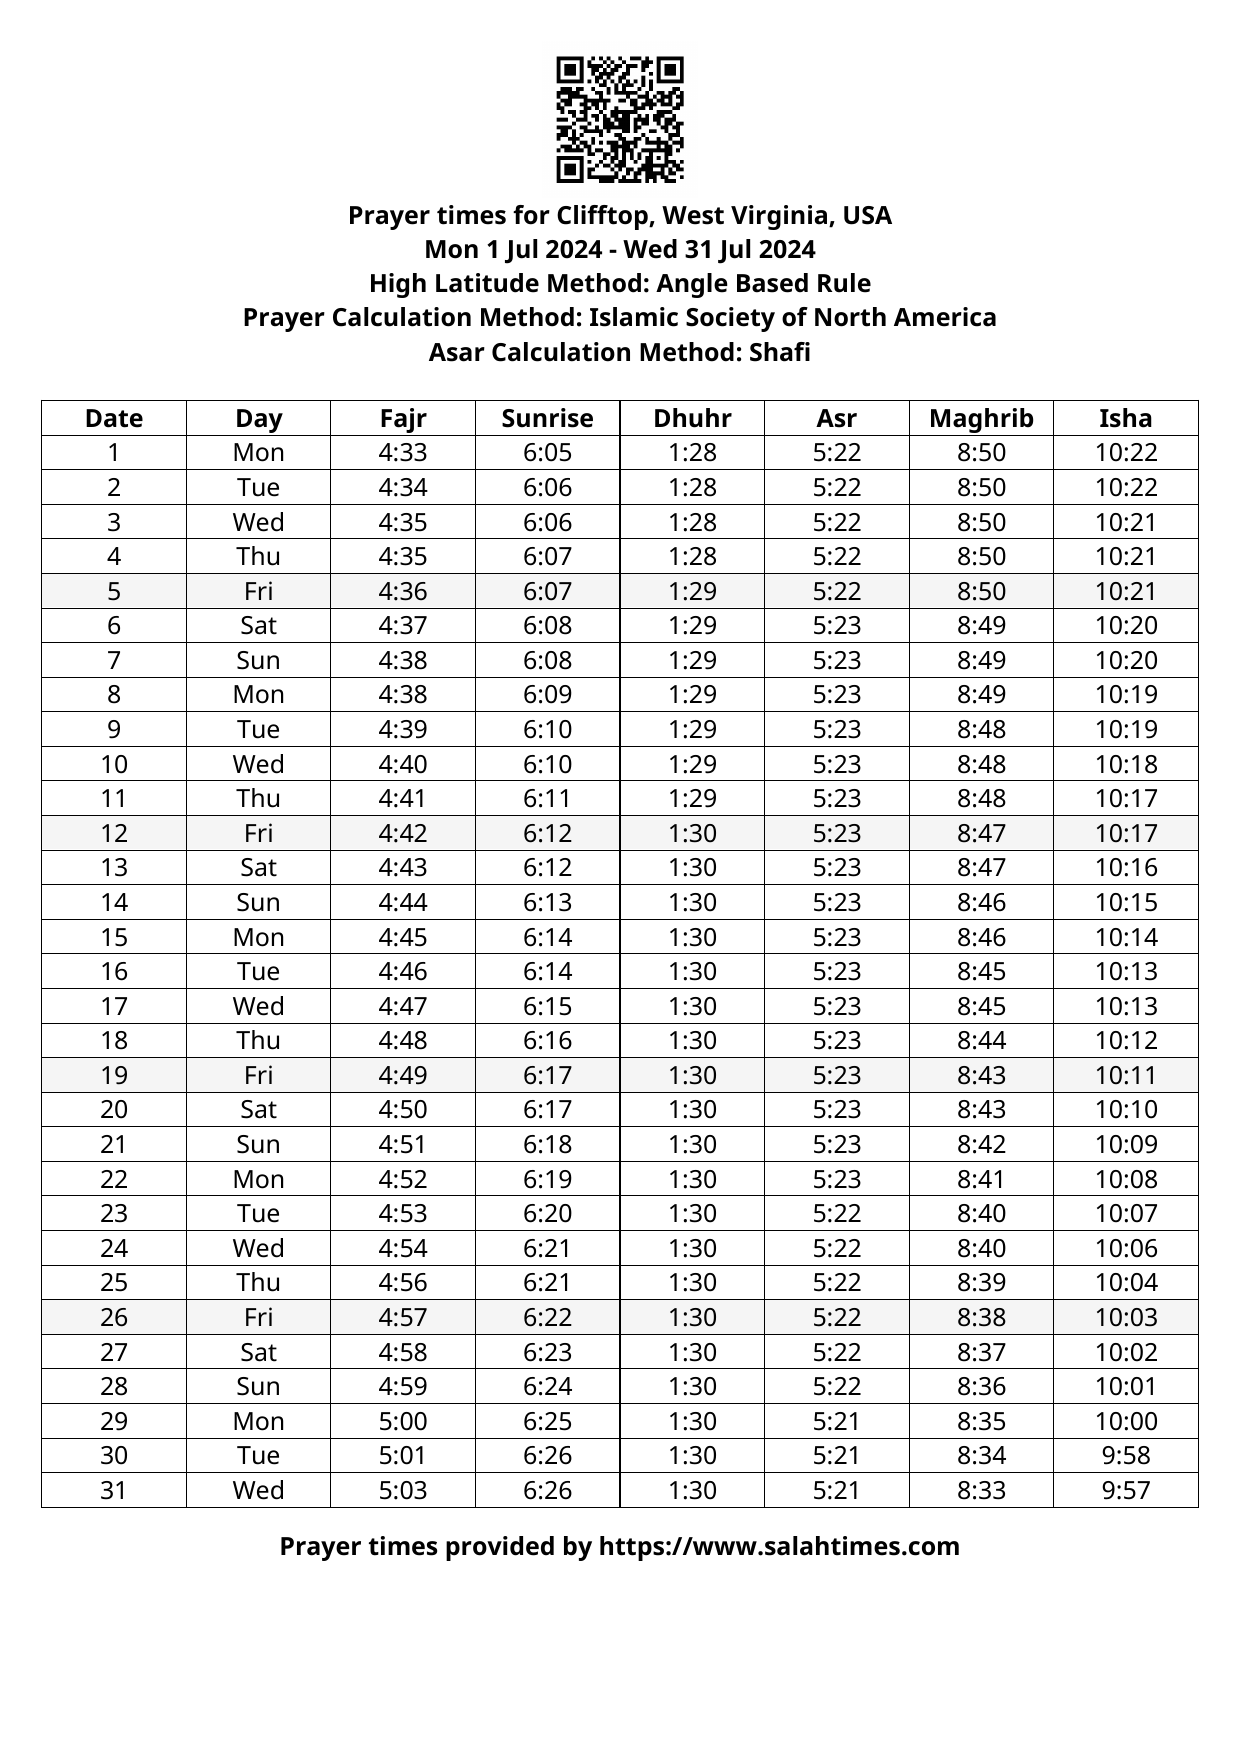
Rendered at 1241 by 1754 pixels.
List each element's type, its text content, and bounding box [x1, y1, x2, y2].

table_cell 6:21 [476, 1231, 619, 1264]
table_cell 4:59 [331, 1369, 475, 1403]
table_header Maghrib [910, 401, 1053, 434]
table_cell 10:11 [1054, 1058, 1198, 1092]
table_cell Tue [187, 712, 330, 746]
table_header Date [42, 401, 186, 434]
table_cell Thu [187, 1266, 330, 1299]
table_cell 6:07 [476, 539, 619, 573]
table_cell 10:21 [1054, 505, 1198, 538]
table_cell 3 [42, 505, 186, 538]
text Prayer Calculation Method: Islamic Society of North America [42, 300, 1198, 334]
table_cell Tue [187, 1196, 330, 1230]
table_cell 5:22 [765, 1196, 909, 1230]
table_cell 4:47 [331, 989, 475, 1022]
table_cell 4:43 [331, 851, 475, 884]
table_cell 1:29 [621, 781, 764, 815]
table_cell 8:40 [910, 1231, 1053, 1264]
table_cell 24 [42, 1231, 186, 1264]
table_cell 8:36 [910, 1369, 1053, 1403]
table_cell 1:28 [621, 539, 764, 573]
table_cell 8:40 [910, 1196, 1053, 1230]
table_cell 5:00 [331, 1404, 475, 1437]
table_cell 22 [42, 1162, 186, 1195]
table_cell 4:57 [331, 1300, 475, 1334]
table_cell 10:10 [1054, 1093, 1198, 1126]
table_cell 8:43 [910, 1093, 1053, 1126]
table_cell 17 [42, 989, 186, 1022]
table_cell 1:30 [621, 851, 764, 884]
table_cell 6:22 [476, 1300, 619, 1334]
table_cell Fri [187, 1058, 330, 1092]
table_cell 4:39 [331, 712, 475, 746]
text Mon 1 Jul 2024 - Wed 31 Jul 2024 [42, 232, 1198, 266]
table_cell 10:21 [1054, 539, 1198, 573]
table_cell 5:23 [765, 1024, 909, 1057]
table_cell Mon [187, 1404, 330, 1437]
table_cell 5:22 [765, 1231, 909, 1264]
table_cell Wed [187, 505, 330, 538]
table_cell 4:56 [331, 1266, 475, 1299]
table_cell 1:29 [621, 712, 764, 746]
table_cell 25 [42, 1266, 186, 1299]
table_cell 5:23 [765, 1093, 909, 1126]
table_cell 5:23 [765, 816, 909, 849]
table_cell 10:21 [1054, 574, 1198, 607]
table_cell 10:06 [1054, 1231, 1198, 1264]
table_cell 8:35 [910, 1404, 1053, 1437]
table_cell 8:43 [910, 1058, 1053, 1092]
table_cell 16 [42, 954, 186, 988]
table_cell 15 [42, 920, 186, 953]
table_header Isha [1054, 401, 1198, 434]
table_cell 1:30 [621, 885, 764, 919]
table_cell 5:23 [765, 747, 909, 780]
table_cell 6:14 [476, 920, 619, 953]
table_cell 1:30 [621, 1473, 764, 1507]
table_cell 5:23 [765, 678, 909, 711]
table_cell 1:30 [621, 920, 764, 953]
table_header Day [187, 401, 330, 434]
table_cell 4:35 [331, 539, 475, 573]
table_cell 7 [42, 643, 186, 677]
table_cell 6:23 [476, 1335, 619, 1368]
table_cell 8:46 [910, 885, 1053, 919]
table_cell 1:30 [621, 1439, 764, 1472]
table_cell 5:22 [765, 1369, 909, 1403]
table_cell 1:30 [621, 1093, 764, 1126]
table_cell 8:45 [910, 989, 1053, 1022]
table_cell Mon [187, 678, 330, 711]
table_cell 10:02 [1054, 1335, 1198, 1368]
table_cell 6:06 [476, 470, 619, 504]
table_cell 4:50 [331, 1093, 475, 1126]
table_cell Fri [187, 816, 330, 849]
table_cell 5:23 [765, 851, 909, 884]
table_cell 1:30 [621, 816, 764, 849]
table_cell 8:41 [910, 1162, 1053, 1195]
table_cell 10:09 [1054, 1127, 1198, 1161]
table_cell 10:08 [1054, 1162, 1198, 1195]
table_cell 8:34 [910, 1439, 1053, 1472]
table_header Fajr [331, 401, 475, 434]
table_cell 5:23 [765, 920, 909, 953]
table_cell 6:07 [476, 574, 619, 607]
table_cell 6:25 [476, 1404, 619, 1437]
table_cell 4:38 [331, 643, 475, 677]
table_cell Tue [187, 954, 330, 988]
table_cell 1:30 [621, 1300, 764, 1334]
table_cell Sun [187, 1127, 330, 1161]
table_cell Wed [187, 1473, 330, 1507]
table_cell 8:48 [910, 712, 1053, 746]
table_cell 4:54 [331, 1231, 475, 1264]
table_cell Sat [187, 609, 330, 642]
table_cell Thu [187, 781, 330, 815]
table_header Sunrise [476, 401, 619, 434]
table_cell 6:12 [476, 851, 619, 884]
table_cell 1:29 [621, 747, 764, 780]
table_cell 5:03 [331, 1473, 475, 1507]
table_cell 1:30 [621, 989, 764, 1022]
table_cell 4:44 [331, 885, 475, 919]
table_cell 5:23 [765, 712, 909, 746]
table_cell 8:45 [910, 954, 1053, 988]
table_cell 4:46 [331, 954, 475, 988]
table_cell 10:22 [1054, 436, 1198, 469]
table_cell 1:30 [621, 954, 764, 988]
table_cell 8:39 [910, 1266, 1053, 1299]
table_cell 8:42 [910, 1127, 1053, 1161]
table_cell 6:10 [476, 747, 619, 780]
table_cell 10:16 [1054, 851, 1198, 884]
table_cell 5:22 [765, 574, 909, 607]
table_cell 10:20 [1054, 609, 1198, 642]
table_cell 5:22 [765, 436, 909, 469]
table_cell 5:22 [765, 505, 909, 538]
table_cell 4:35 [331, 505, 475, 538]
table_cell 10:13 [1054, 989, 1198, 1022]
table_cell 1:28 [621, 470, 764, 504]
table_cell 8:49 [910, 678, 1053, 711]
table_cell 10:17 [1054, 781, 1198, 815]
table_cell 5:23 [765, 643, 909, 677]
table_cell 8:38 [910, 1300, 1053, 1334]
table_cell 1:30 [621, 1404, 764, 1437]
table_cell 6:14 [476, 954, 619, 988]
table_cell Wed [187, 989, 330, 1022]
table_cell 5:22 [765, 470, 909, 504]
table_cell Sun [187, 885, 330, 919]
table_cell 1:28 [621, 505, 764, 538]
table_cell 5:22 [765, 1300, 909, 1334]
table_cell 10:20 [1054, 643, 1198, 677]
table_cell 6:11 [476, 781, 619, 815]
table_cell Tue [187, 1439, 330, 1472]
table_cell 4:45 [331, 920, 475, 953]
table_cell 23 [42, 1196, 186, 1230]
table_cell Fri [187, 574, 330, 607]
table_cell 8 [42, 678, 186, 711]
table_cell 30 [42, 1439, 186, 1472]
table_cell 5:21 [765, 1404, 909, 1437]
table_cell 6:13 [476, 885, 619, 919]
table_cell 1:30 [621, 1127, 764, 1161]
table_cell 8:46 [910, 920, 1053, 953]
table_cell 10:01 [1054, 1369, 1198, 1403]
table_cell 5:22 [765, 539, 909, 573]
table_cell 5:23 [765, 1127, 909, 1161]
table_cell 4:53 [331, 1196, 475, 1230]
table_cell 8:50 [910, 470, 1053, 504]
table_cell 6:17 [476, 1093, 619, 1126]
table_cell 8:47 [910, 816, 1053, 849]
table_cell 1:30 [621, 1196, 764, 1230]
table_cell 31 [42, 1473, 186, 1507]
table_cell 4:38 [331, 678, 475, 711]
table_cell 10:15 [1054, 885, 1198, 919]
table_cell 1:29 [621, 609, 764, 642]
text Prayer times provided by https://www.salahtimes.com [42, 1528, 1198, 1563]
table_cell 6:08 [476, 609, 619, 642]
table_cell 4:36 [331, 574, 475, 607]
table_cell 6:20 [476, 1196, 619, 1230]
table_cell 11 [42, 781, 186, 815]
table_cell 10:03 [1054, 1300, 1198, 1334]
table_cell 14 [42, 885, 186, 919]
table_cell Sun [187, 643, 330, 677]
table_cell 4:33 [331, 436, 475, 469]
table_cell 5:23 [765, 989, 909, 1022]
table_cell 1:30 [621, 1335, 764, 1368]
table_cell 4:40 [331, 747, 475, 780]
table_cell 8:33 [910, 1473, 1053, 1507]
table_cell 9 [42, 712, 186, 746]
table_cell Sat [187, 851, 330, 884]
text High Latitude Method: Angle Based Rule [42, 266, 1198, 300]
table_cell 5:22 [765, 1335, 909, 1368]
table_cell 8:48 [910, 747, 1053, 780]
table_cell Mon [187, 436, 330, 469]
table_cell 19 [42, 1058, 186, 1092]
table_cell 5:22 [765, 1266, 909, 1299]
table_cell 8:50 [910, 436, 1053, 469]
table_cell 5:23 [765, 1058, 909, 1092]
table_cell Mon [187, 1162, 330, 1195]
table_cell 2 [42, 470, 186, 504]
table_cell 18 [42, 1024, 186, 1057]
table_cell 5:21 [765, 1439, 909, 1472]
table_cell 8:49 [910, 609, 1053, 642]
table_cell 10:19 [1054, 678, 1198, 711]
table_cell 1:30 [621, 1024, 764, 1057]
table_cell 4:34 [331, 470, 475, 504]
table_cell 4:37 [331, 609, 475, 642]
table_cell 4:58 [331, 1335, 475, 1368]
table_cell 1:29 [621, 678, 764, 711]
table_cell 10:17 [1054, 816, 1198, 849]
table_cell 8:37 [910, 1335, 1053, 1368]
table_cell 8:48 [910, 781, 1053, 815]
table_cell Tue [187, 470, 330, 504]
table_cell 1:30 [621, 1231, 764, 1264]
table_header Dhuhr [621, 401, 764, 434]
table_cell 8:50 [910, 505, 1053, 538]
text Prayer times for Clifftop, West Virginia, USA [42, 198, 1198, 232]
table_cell Sat [187, 1335, 330, 1368]
table_cell 1:29 [621, 574, 764, 607]
table_cell 8:50 [910, 574, 1053, 607]
table_cell 5 [42, 574, 186, 607]
table_cell 6:18 [476, 1127, 619, 1161]
table_cell 6:06 [476, 505, 619, 538]
table_cell 1 [42, 436, 186, 469]
table_cell Wed [187, 747, 330, 780]
text Asar Calculation Method: Shafi [42, 334, 1198, 368]
table_cell 1:30 [621, 1162, 764, 1195]
table_cell 6:19 [476, 1162, 619, 1195]
table_cell 6 [42, 609, 186, 642]
table_cell 9:57 [1054, 1473, 1198, 1507]
table_cell 6:26 [476, 1439, 619, 1472]
table_cell 4 [42, 539, 186, 573]
table_cell 1:29 [621, 643, 764, 677]
table_cell 1:30 [621, 1266, 764, 1299]
table_cell 10 [42, 747, 186, 780]
table_cell 10:04 [1054, 1266, 1198, 1299]
table_cell 6:24 [476, 1369, 619, 1403]
table_cell Fri [187, 1300, 330, 1334]
table_cell 5:21 [765, 1473, 909, 1507]
table_cell 8:50 [910, 539, 1053, 573]
table_cell 5:23 [765, 781, 909, 815]
table_cell 10:00 [1054, 1404, 1198, 1437]
table_cell 4:41 [331, 781, 475, 815]
table_cell 10:18 [1054, 747, 1198, 780]
table_cell 1:30 [621, 1058, 764, 1092]
table_cell 6:26 [476, 1473, 619, 1507]
picture [542, 41, 699, 198]
table_cell 9:58 [1054, 1439, 1198, 1472]
table_cell 1:28 [621, 436, 764, 469]
table_cell 28 [42, 1369, 186, 1403]
table_cell 4:51 [331, 1127, 475, 1161]
table_cell Wed [187, 1231, 330, 1264]
table_cell 8:47 [910, 851, 1053, 884]
table_cell 10:13 [1054, 954, 1198, 988]
table_cell 10:19 [1054, 712, 1198, 746]
table_cell 8:49 [910, 643, 1053, 677]
table_cell 1:30 [621, 1369, 764, 1403]
table_cell 26 [42, 1300, 186, 1334]
table_cell 6:09 [476, 678, 619, 711]
table_cell 5:23 [765, 609, 909, 642]
table_cell 4:48 [331, 1024, 475, 1057]
table_cell 4:49 [331, 1058, 475, 1092]
table_cell 5:01 [331, 1439, 475, 1472]
table_cell 4:42 [331, 816, 475, 849]
table_cell 12 [42, 816, 186, 849]
table_cell 6:12 [476, 816, 619, 849]
table_cell 8:44 [910, 1024, 1053, 1057]
table_cell 10:14 [1054, 920, 1198, 953]
table_cell 6:08 [476, 643, 619, 677]
table_cell Thu [187, 1024, 330, 1057]
table_cell 5:23 [765, 954, 909, 988]
table_cell 27 [42, 1335, 186, 1368]
table_cell 4:52 [331, 1162, 475, 1195]
table_cell 29 [42, 1404, 186, 1437]
table_cell Sun [187, 1369, 330, 1403]
table_cell 6:21 [476, 1266, 619, 1299]
table_cell 6:17 [476, 1058, 619, 1092]
table_header Asr [765, 401, 909, 434]
table_cell Sat [187, 1093, 330, 1126]
table_cell 6:10 [476, 712, 619, 746]
table_cell Mon [187, 920, 330, 953]
table_cell 5:23 [765, 885, 909, 919]
table_cell 6:16 [476, 1024, 619, 1057]
table_cell 6:15 [476, 989, 619, 1022]
table_cell 21 [42, 1127, 186, 1161]
table_cell 13 [42, 851, 186, 884]
table_cell 5:23 [765, 1162, 909, 1195]
table_cell 20 [42, 1093, 186, 1126]
table_cell Thu [187, 539, 330, 573]
table_cell 6:05 [476, 436, 619, 469]
table_cell 10:22 [1054, 470, 1198, 504]
table_cell 10:07 [1054, 1196, 1198, 1230]
table_cell 10:12 [1054, 1024, 1198, 1057]
